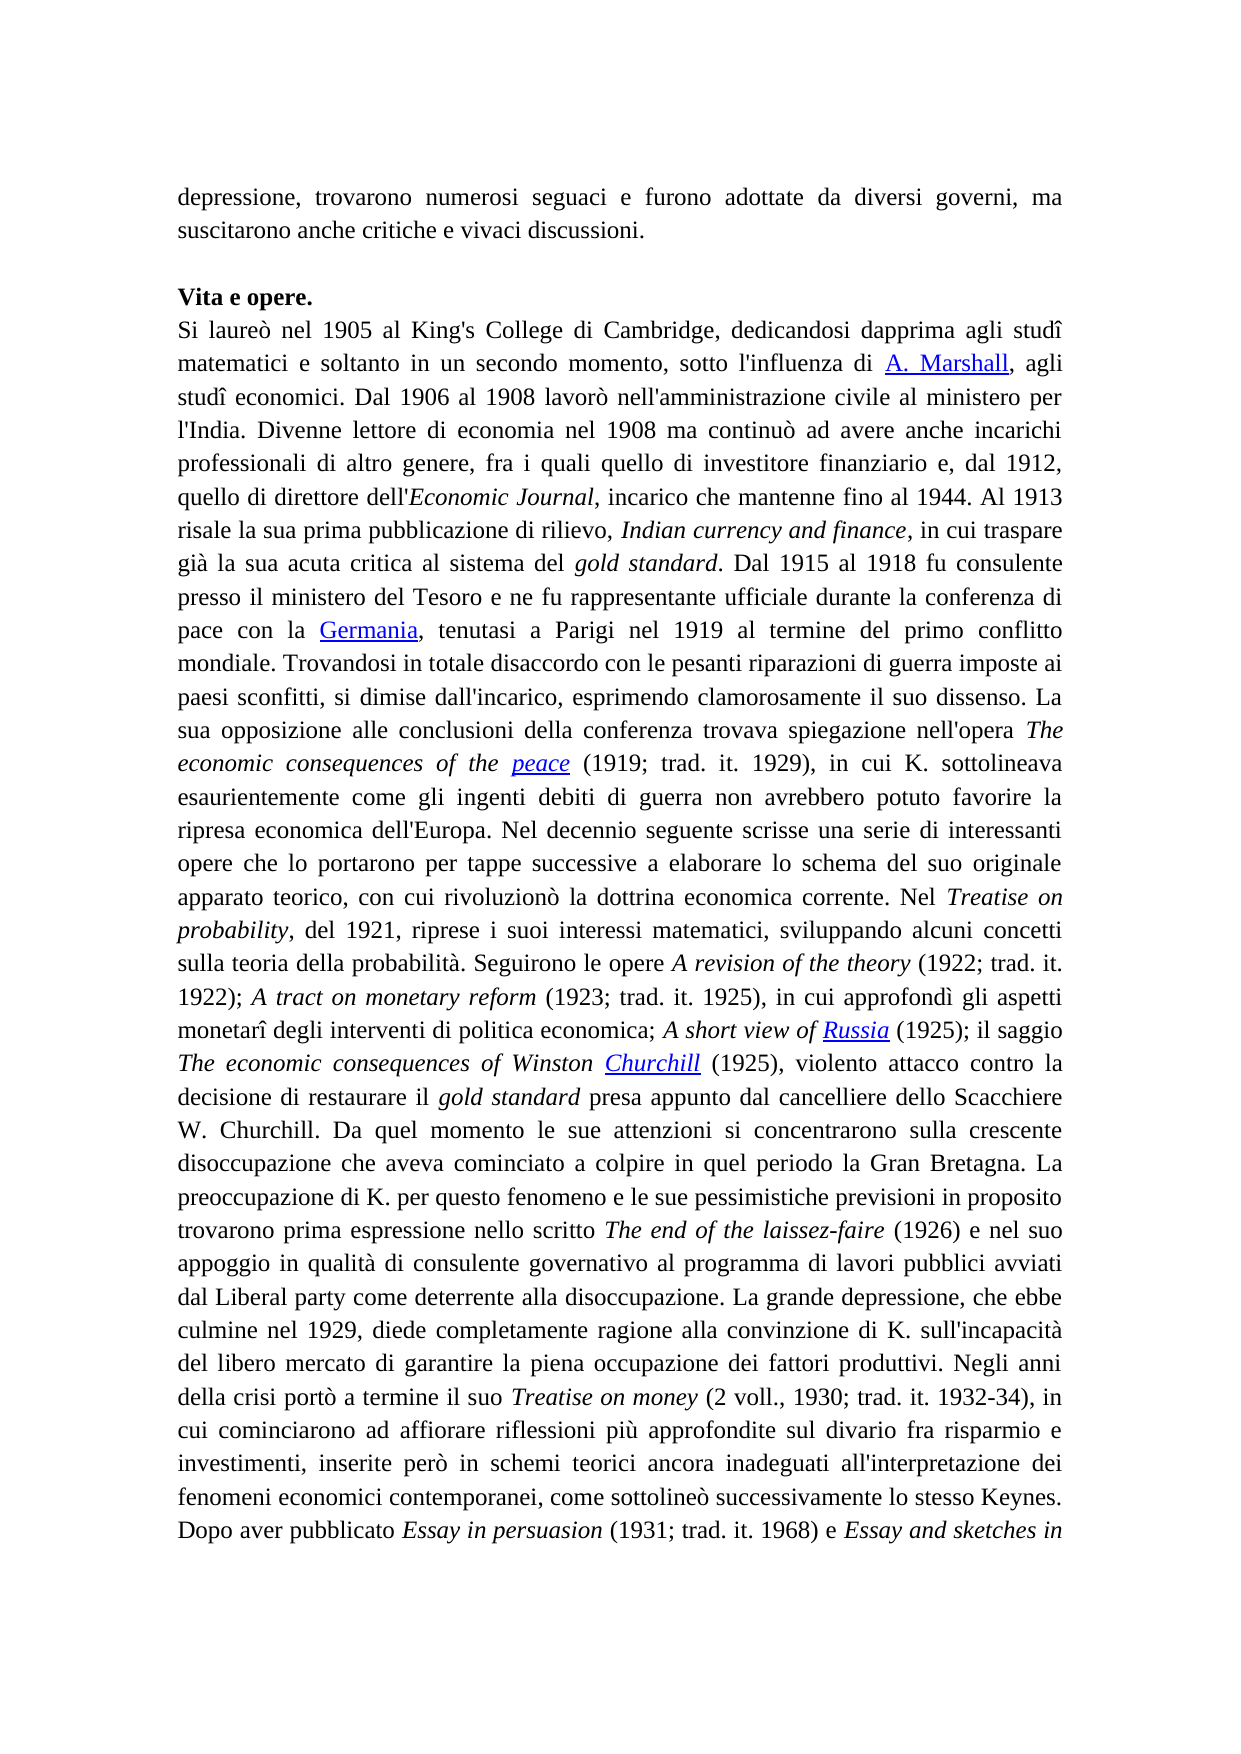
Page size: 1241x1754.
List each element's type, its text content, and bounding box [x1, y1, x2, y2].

text Vita e opere. [177, 277, 1063, 311]
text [177, 311, 1063, 1544]
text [177, 177, 1063, 244]
